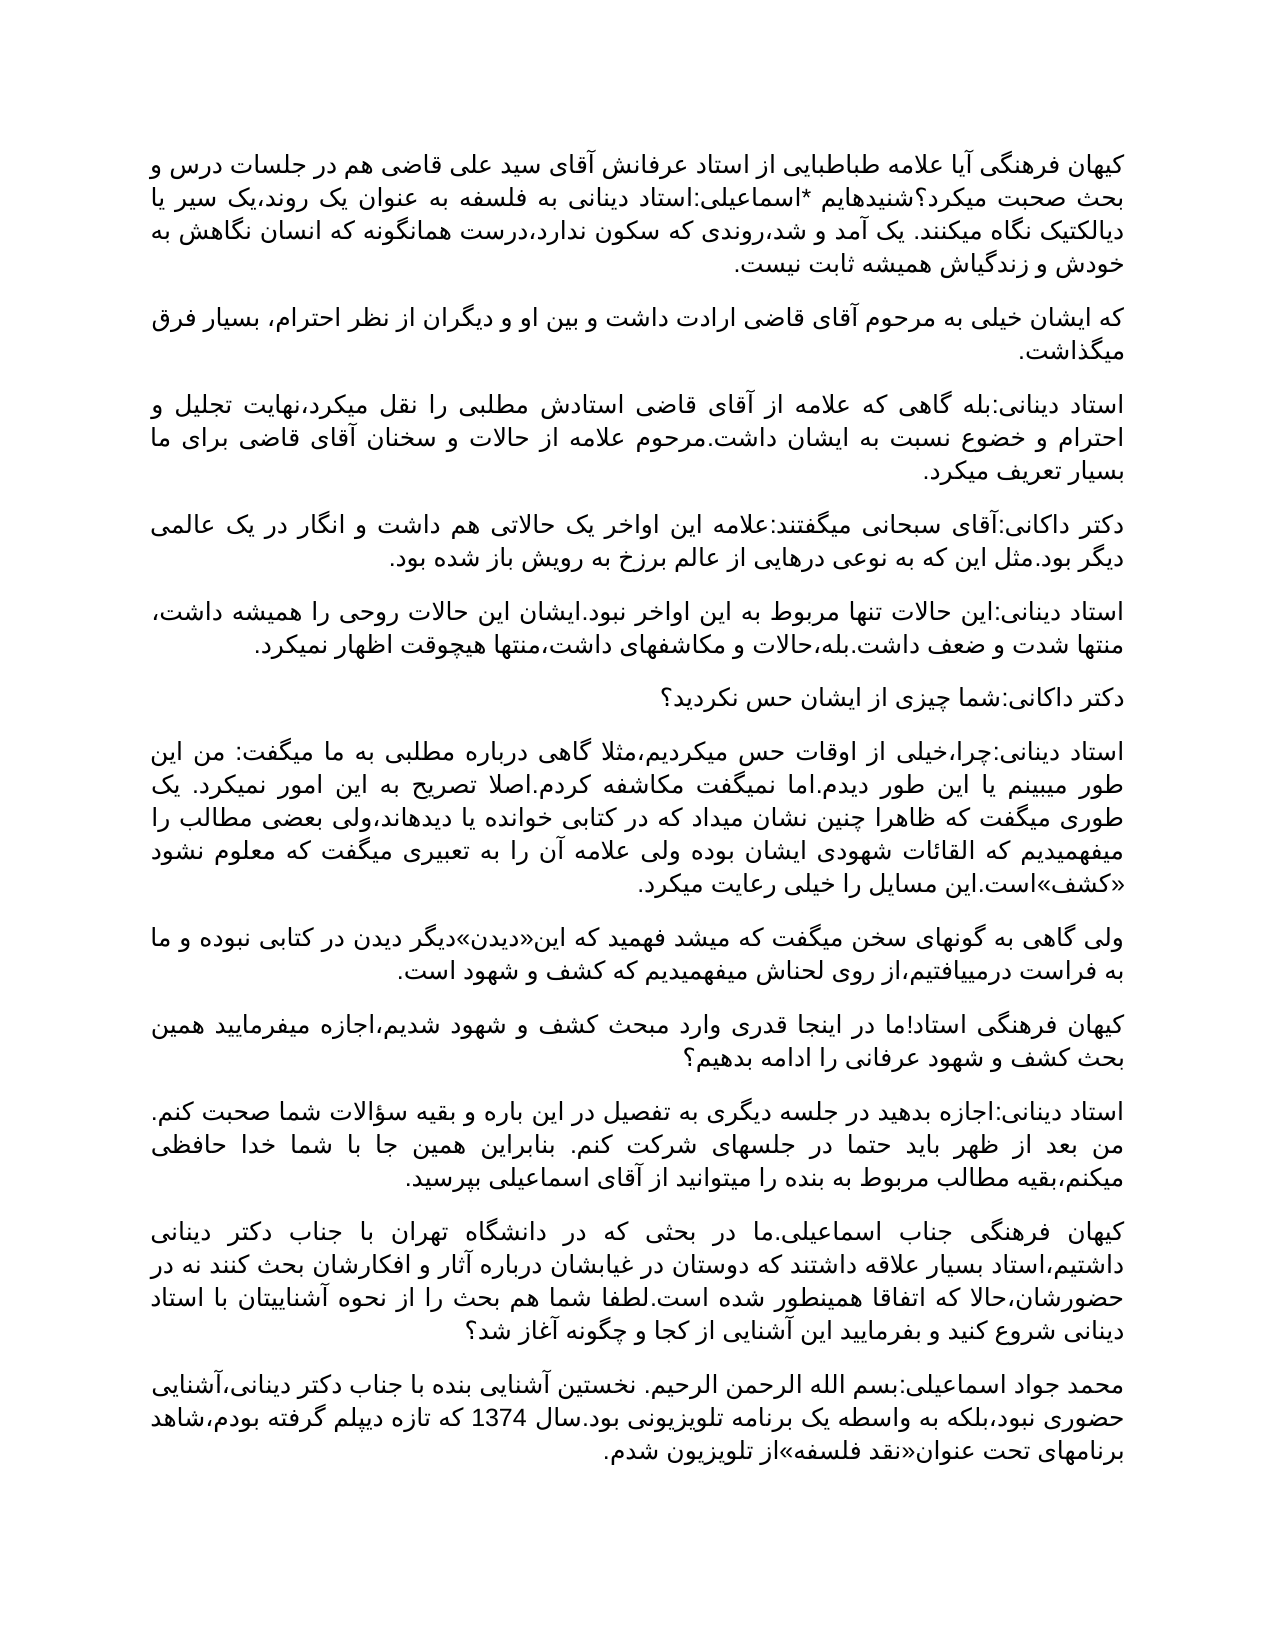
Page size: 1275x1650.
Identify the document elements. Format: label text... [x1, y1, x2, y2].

text استاد دینانی:بله گاهی که علامه از آقای قاضی‏ استادش مطلبی را نقل می‏کرد،نهایت تجلیل و احترام و خضوع نسبت به ایشان داشت.مرحوم‏ علامه از حالات و سخنان آقای قاضی برای ما بسیار تعریف می‏کرد. [150, 390, 1125, 484]
text که ایشان خیلی به مرحوم آقای قاضی ارادت‏ داشت و بین او و دیگران از نظر احترام، بسیار فرق می‏گذاشت. [150, 303, 1125, 365]
text استاد دینانی:اجازه بدهید در جلسه دیگری به‏ تفصیل در این باره و بقیه سؤالات شما صحبت کنم. من بعد از ظهر باید حتما در جلسه‏ای شرکت کنم. بنابراین همین جا با شما خدا حافظی می‏کنم،بقیه‏ مطالب مربوط به بنده را می‏توانید از آقای اسماعیلی‏ بپرسید. [150, 1097, 1125, 1192]
text کیهان فرهنگی آیا علامه طباطبایی از استاد عرفانش آقای سید علی قاضی هم در جلسات‏ درس و بحث صحبت می‏کرد؟شنیده‏ایم‏ *اسماعیلی:استاد دینانی به‏ فلسفه به عنوان یک روند،یک‏ سیر یا دیالکتیک نگاه می‏کنند. یک آمد و شد،روندی که سکون‏ ندارد،درست همانگونه که انسان‏ نگاهش به خودش و زندگی‏اش‏ همیشه ثابت نیست. [150, 150, 1125, 278]
text دکتر داکانی:شما چیزی از ایشان حس نکردید؟ [150, 683, 1125, 712]
text ولی گاهی به گونه‏ای سخن می‏گفت که می‏شد فهمید که این«دیدن»دیگر دیدن در کتابی نبوده و ما به فراست درمی‏یافتیم،از روی لحن‏اش‏ می‏فهمیدیم که کشف و شهود است. [150, 923, 1125, 985]
text استاد دینانی:این حالات تنها مربوط به این اواخر نبود.ایشان این حالات روحی را همیشه داشت، منتها شدت و ضعف داشت.بله،حالات و مکاشفه‏ای داشت،منتها هیچوقت اظهار نمی‏کرد. [150, 597, 1125, 658]
text کیهان فرهنگی جناب اسماعیلی.ما در بحثی که‏ در دانشگاه تهران با جناب دکتر دینانی‏ داشتیم،استاد بسیار علاقه داشتند که‏ دوستان در غیابشان درباره آثار و افکارشان‏ بحث کنند نه در حضورشان،حالا که اتفاقا همینطور شده است.لطفا شما هم بحث را از نحوه آشنایی‏تان با استاد دینانی شروع‏ کنید و بفرمایید این آشنایی از کجا و چگونه‏ آغاز شد؟ [150, 1217, 1125, 1345]
text استاد دینانی:چرا،خیلی از اوقات حس‏ می‏کردیم،مثلا گاهی درباره مطلبی به ما می‏گفت: من این طور می‏بینم یا این طور دیدم.اما نمی‏گفت‏ مکاشفه کردم.اصلا تصریح به این امور نمی‏کرد. یک طوری می‏گفت که ظاهرا چنین نشان می‏داد که‏ در کتابی خوانده یا دیده‏اند،ولی بعضی مطالب را می‏فهمیدیم که القائات شهودی ایشان بوده ولی‏ علامه آن را به تعبیری می‏گفت که معلوم نشود «کشف»است.این مسایل را خیلی رعایت می‏کرد. [150, 737, 1125, 898]
text دکتر داکانی:آقای سبحانی می‏گفتند:علامه این‏ اواخر یک حالاتی هم داشت و انگار در یک عالمی‏ دیگر بود.مثل این که به نوعی درهایی از عالم برزخ‏ به رویش باز شده بود. [150, 510, 1125, 571]
text محمد جواد اسماعیلی:بسم الله الرحمن الرحیم. نخستین آشنایی بنده با جناب دکتر دینانی،آشنایی‏ حضوری نبود،بلکه به واسطه یک برنامه تلویزیونی‏ بود.سال 1374 که تازه دیپلم گرفته بودم،شاهد برنامه‏ای تحت عنوان«نقد فلسفه»از تلویزیون‏ شدم. [150, 1370, 1125, 1464]
text کیهان فرهنگی استاد!ما در اینجا قدری وارد مبحث کشف و شهود شدیم،اجازه‏ می‏فرمایید همین بحث کشف و شهود عرفانی را ادامه بدهیم؟ [150, 1010, 1125, 1072]
